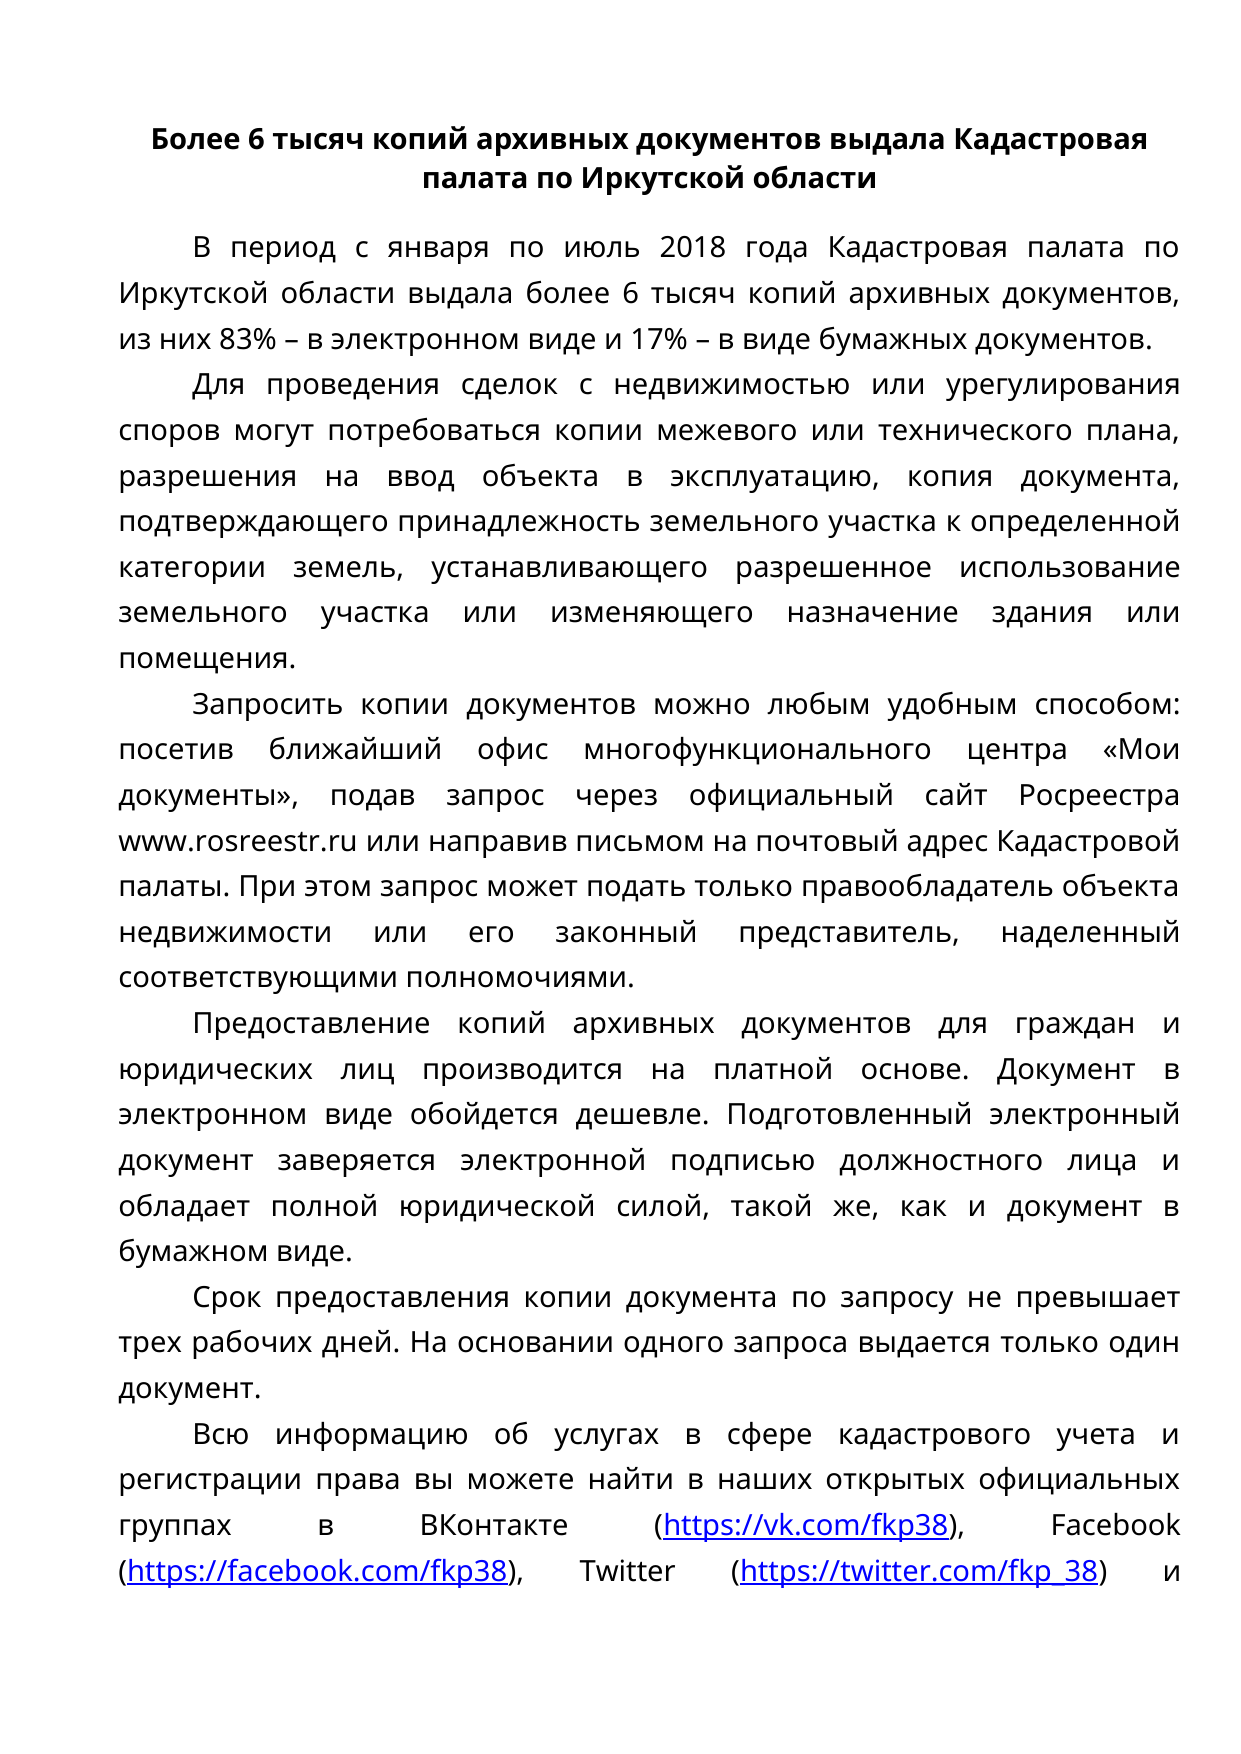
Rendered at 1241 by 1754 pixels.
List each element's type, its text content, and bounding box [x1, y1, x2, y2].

text Предоставление копий архивных документов для граждан и юридических лиц производится на платной основе. Документ в электронном виде обойдется дешевле. Подготовленный электронный документ заверяется электронной подписью должностного лица и обладает полной юридической силой, такой же, как и документ в бумажном виде. [118, 1002, 1181, 1270]
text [118, 1413, 1181, 1589]
text Для проведения сделок с недвижимостью или урегулирования споров могут потребоваться копии межевого или технического плана, разрешения на ввод объекта в эксплуатацию, копия документа, подтверждающего принадлежность земельного участка к определенной категории земель, устанавливающего разрешенное использование земельного участка или изменяющего назначение здания или помещения. [118, 363, 1181, 677]
text Запросить копии документов можно любым удобным способом: посетив ближайший офис многофункционального центра «Мои документы», подав запрос через официальный сайт Росреестра www.rosreestr.ru или направив письмом на почтовый адрес Кадастровой палаты. При этом запрос может подать только правообладатель объекта недвижимости или его законный представитель, наделенный соответствующими полномочиями. [118, 683, 1181, 996]
text Срок предоставления копии документа по запросу не превышает трех рабочих дней. На основании одного запроса выдается только один документ. [118, 1276, 1181, 1407]
text Более 6 тысяч копий архивных документов выдала Кадастровая палата по Иркутской области [118, 118, 1181, 197]
text В период с января по июль 2018 года Кадастровая палата по Иркутской области выдала более 6 тысяч копий архивных документов, из них 83% – в электронном виде и 17% – в виде бумажных документов. [118, 227, 1181, 358]
